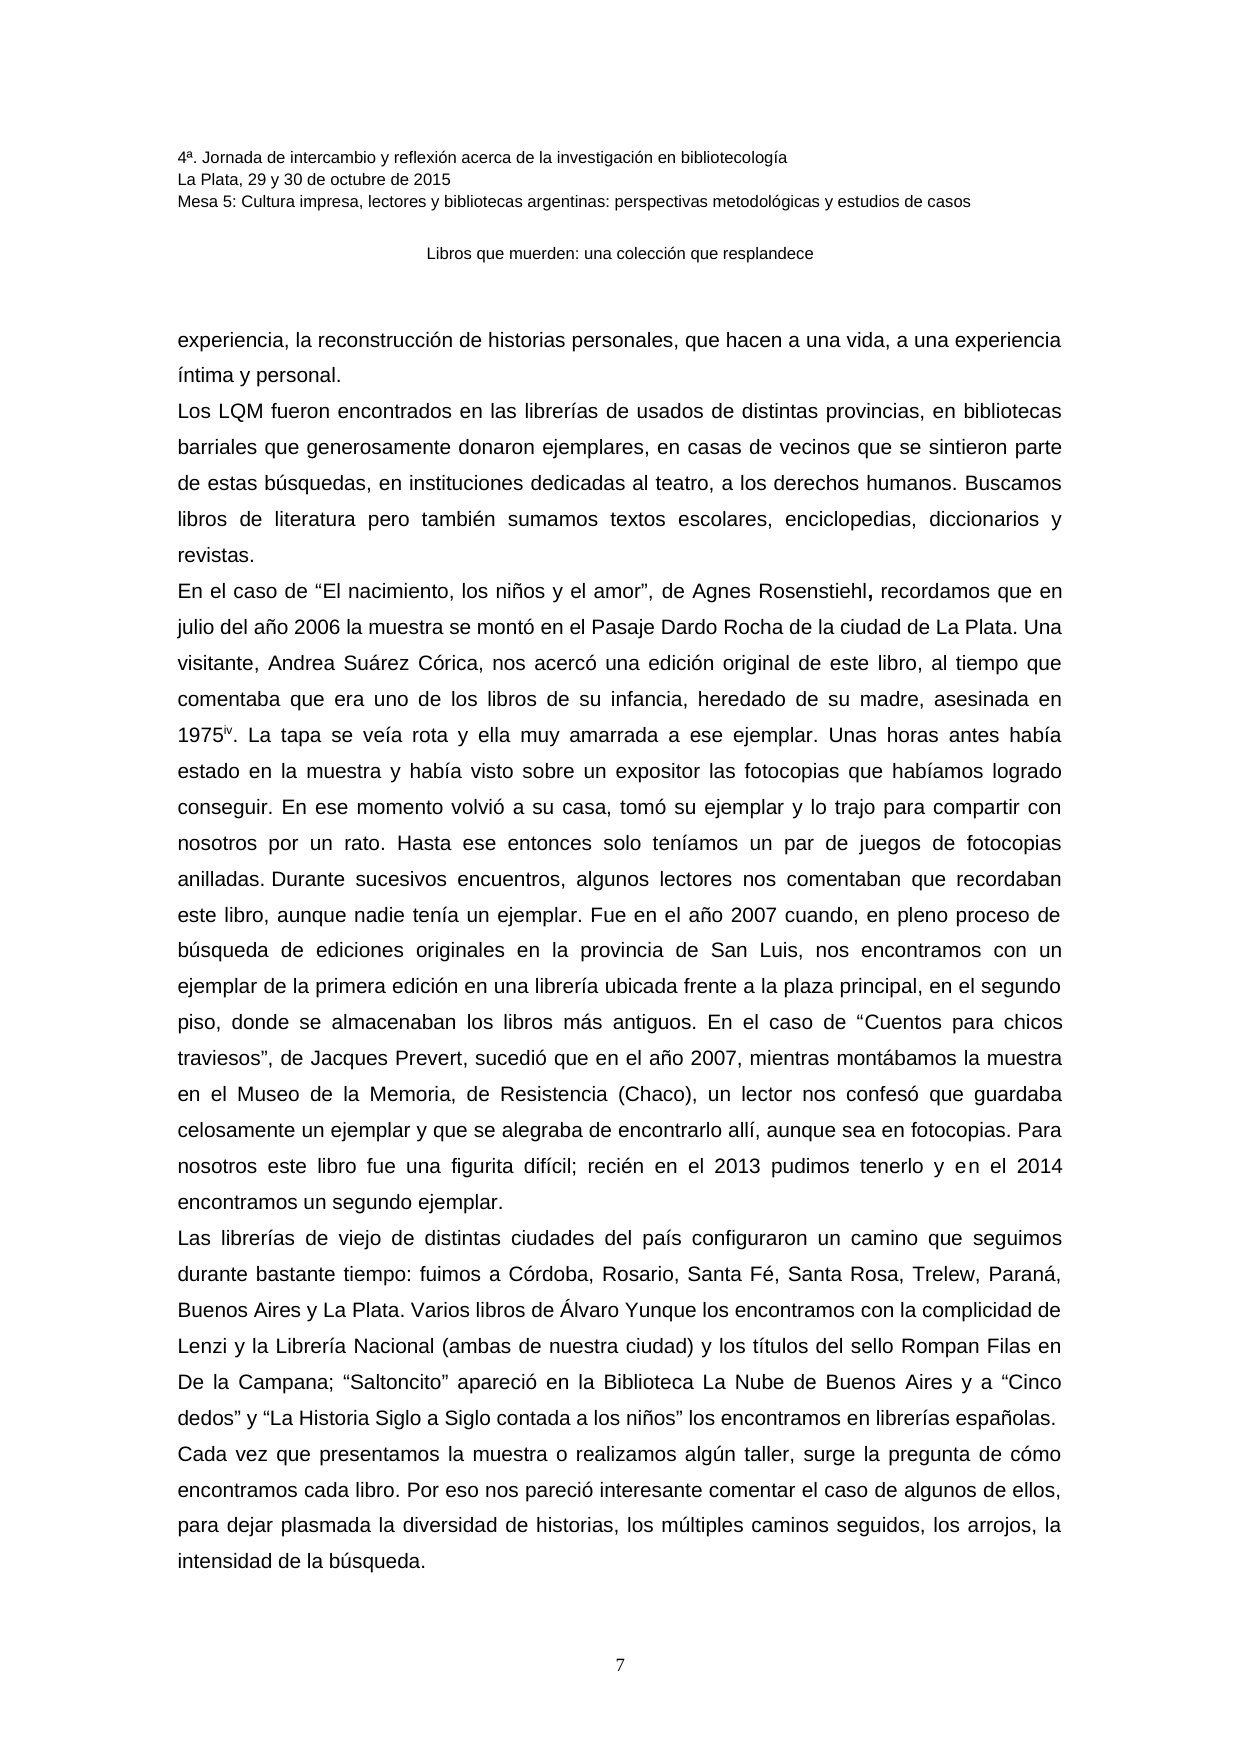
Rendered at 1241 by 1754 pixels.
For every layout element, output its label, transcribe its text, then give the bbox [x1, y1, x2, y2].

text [177, 327, 1063, 387]
text Los LQM fueron encontrados en las librerías de usados de distintas provincias, en bibliotecas barriales que generosamente donaron ejemplares, en casas de vecinos que se sintieron parte de estas búsquedas, en instituciones dedicadas al teatro, a los derechos humanos. Buscamos libros de literatura pero también sumamos textos escolares, enciclopedias, diccionarios y revistas. [177, 399, 1063, 567]
text Cada vez que presentamos la muestra o realizamos algún taller, surge la pregunta de cómo encontramos cada libro. Por eso nos pareció interesante comentar el caso de algunos de ellos, para dejar plasmada la diversidad de historias, los múltiples caminos seguidos, los arrojos, la intensidad de la búsqueda. [177, 1441, 1063, 1573]
text Las librerías de viejo de distintas ciudades del país configuraron un camino que seguimos durante bastante tiempo: fuimos a Córdoba, Rosario, Santa Fé, Santa Rosa, Trelew, Paraná, Buenos Aires y La Plata. Varios libros de Álvaro Yunque los encontramos con la complicidad de Lenzi y la Librería Nacional (ambas de nuestra ciudad) y los títulos del sello Rompan Filas en De la Campana; “Saltoncito” apareció en la Biblioteca La Nube de Buenos Aires y a “Cinco dedos” y “La Historia Siglo a Siglo contada a los niños” los encontramos en librerías españolas. [177, 1226, 1063, 1429]
text En el caso de “El nacimiento, los niños y el amor”, de Agnes Rosenstiehl, recordamos que en julio del año 2006 la muestra se montó en el Pasaje Dardo Rocha de la ciudad de La Plata. Una visitante, Andrea Suárez Córica, nos acercó una edición original de este libro, al tiempo que comentaba que era uno de los libros de su infancia, heredado de su madre, asesinada en 1975. La tapa se veía rota y ella muy amarrada a ese ejemplar. Unas horas antes había estado en la muestra y había visto sobre un expositor las fotocopias que habíamos logrado conseguir. En ese momento volvió a su casa, tomó su ejemplar y lo trajo para compartir con nosotros por un rato. Hasta ese entonces solo teníamos un par de juegos de fotocopias anilladas. Durante sucesivos encuentros, algunos lectores nos comentaban que recordaban este libro, aunque nadie tenía un ejemplar. Fue en el año 2007 cuando, en pleno proceso de búsqueda de ediciones originales en la provincia de San Luis, nos encontramos con un ejemplar de la primera edición en una librería ubicada frente a la plaza principal, en el segundo piso, donde se almacenaban los libros más antiguos. En el caso de “Cuentos para chicos traviesos”, de Jacques Prevert, sucedió que en el año 2007, mientras montábamos la muestra en el Museo de la Memoria, de Resistencia (Chaco), un lector nos confesó que guardaba celosamente un ejemplar y que se alegraba de encontrarlo allí, aunque sea en fotocopias. Para nosotros este libro fue una figurita difícil; recién en el 2013 pudimos tenerlo y en el 2014 encontramos un segundo ejemplar. [177, 579, 1063, 1214]
